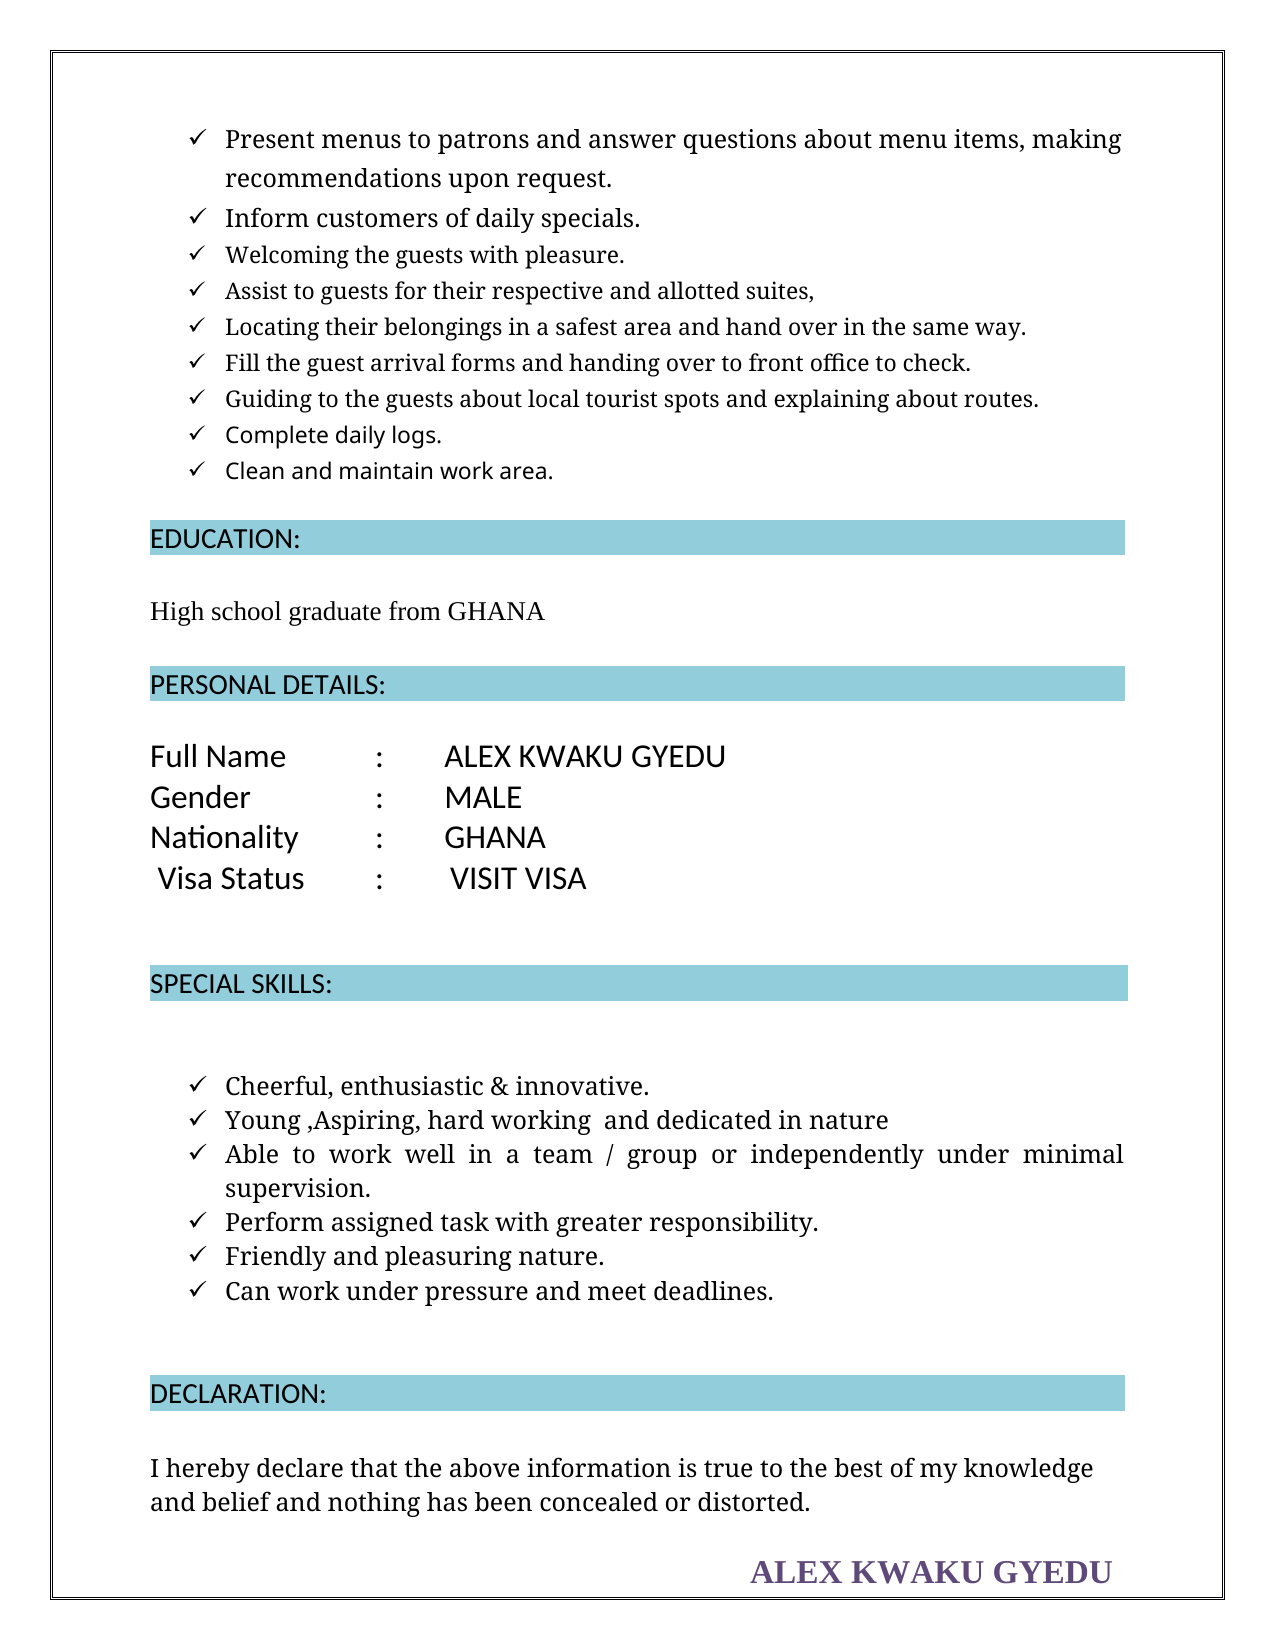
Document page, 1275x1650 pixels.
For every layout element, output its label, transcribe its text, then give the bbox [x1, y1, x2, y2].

text Gender : MALE [150, 776, 1128, 816]
list Fill the guest arrival forms and handing over to front office to check. [187, 347, 1125, 378]
list Cheerful, enthusiastic & innovative. [187, 1069, 1125, 1103]
list Perform assigned task with greater responsibility. [187, 1205, 1125, 1239]
list Present menus to patrons and answer questions about menu items, making recommendations upon request. [187, 122, 1125, 195]
list Friendly and pleasuring nature. [187, 1239, 1125, 1273]
text ALEX KWAKU GYEDU [675, 1553, 1125, 1591]
text EDUCATION: [150, 520, 1125, 555]
list Young ,Aspiring, hard working and dedicated in nature [187, 1103, 1125, 1137]
text I hereby declare that the above information is true to the best of my knowledge and belief and nothing has been concealed or distorted. [150, 1451, 1125, 1519]
list Welcoming the guests with pleasure. [187, 239, 1125, 271]
list Clean and maintain work area. [187, 455, 1125, 486]
text SPECIAL SKILLS: [150, 965, 1128, 1001]
text DECLARATION: [150, 1375, 1125, 1411]
list Complete daily logs. [187, 419, 1125, 450]
list Guiding to the guests about local tourist spots and explaining about routes. [187, 383, 1125, 414]
text Nationality : GHANA [150, 816, 1128, 857]
list Can work under pressure and meet deadlines. [187, 1273, 1125, 1307]
list Locating their belongings in a safest area and hand over in the same way. [187, 311, 1125, 342]
text Visa Status : VISIT VISA [150, 857, 1128, 898]
list Able to work well in a team / group or independently under minimal supervision. [187, 1137, 1125, 1205]
list Inform customers of daily specials. [187, 200, 1125, 234]
text PERSONAL DETAILS: [150, 666, 1125, 701]
text High school graduate from GHANA [150, 595, 1125, 626]
text Full Name : ALEX KWAKU GYEDU [150, 735, 1128, 776]
list Assist to guests for their respective and allotted suites, [187, 275, 1125, 307]
